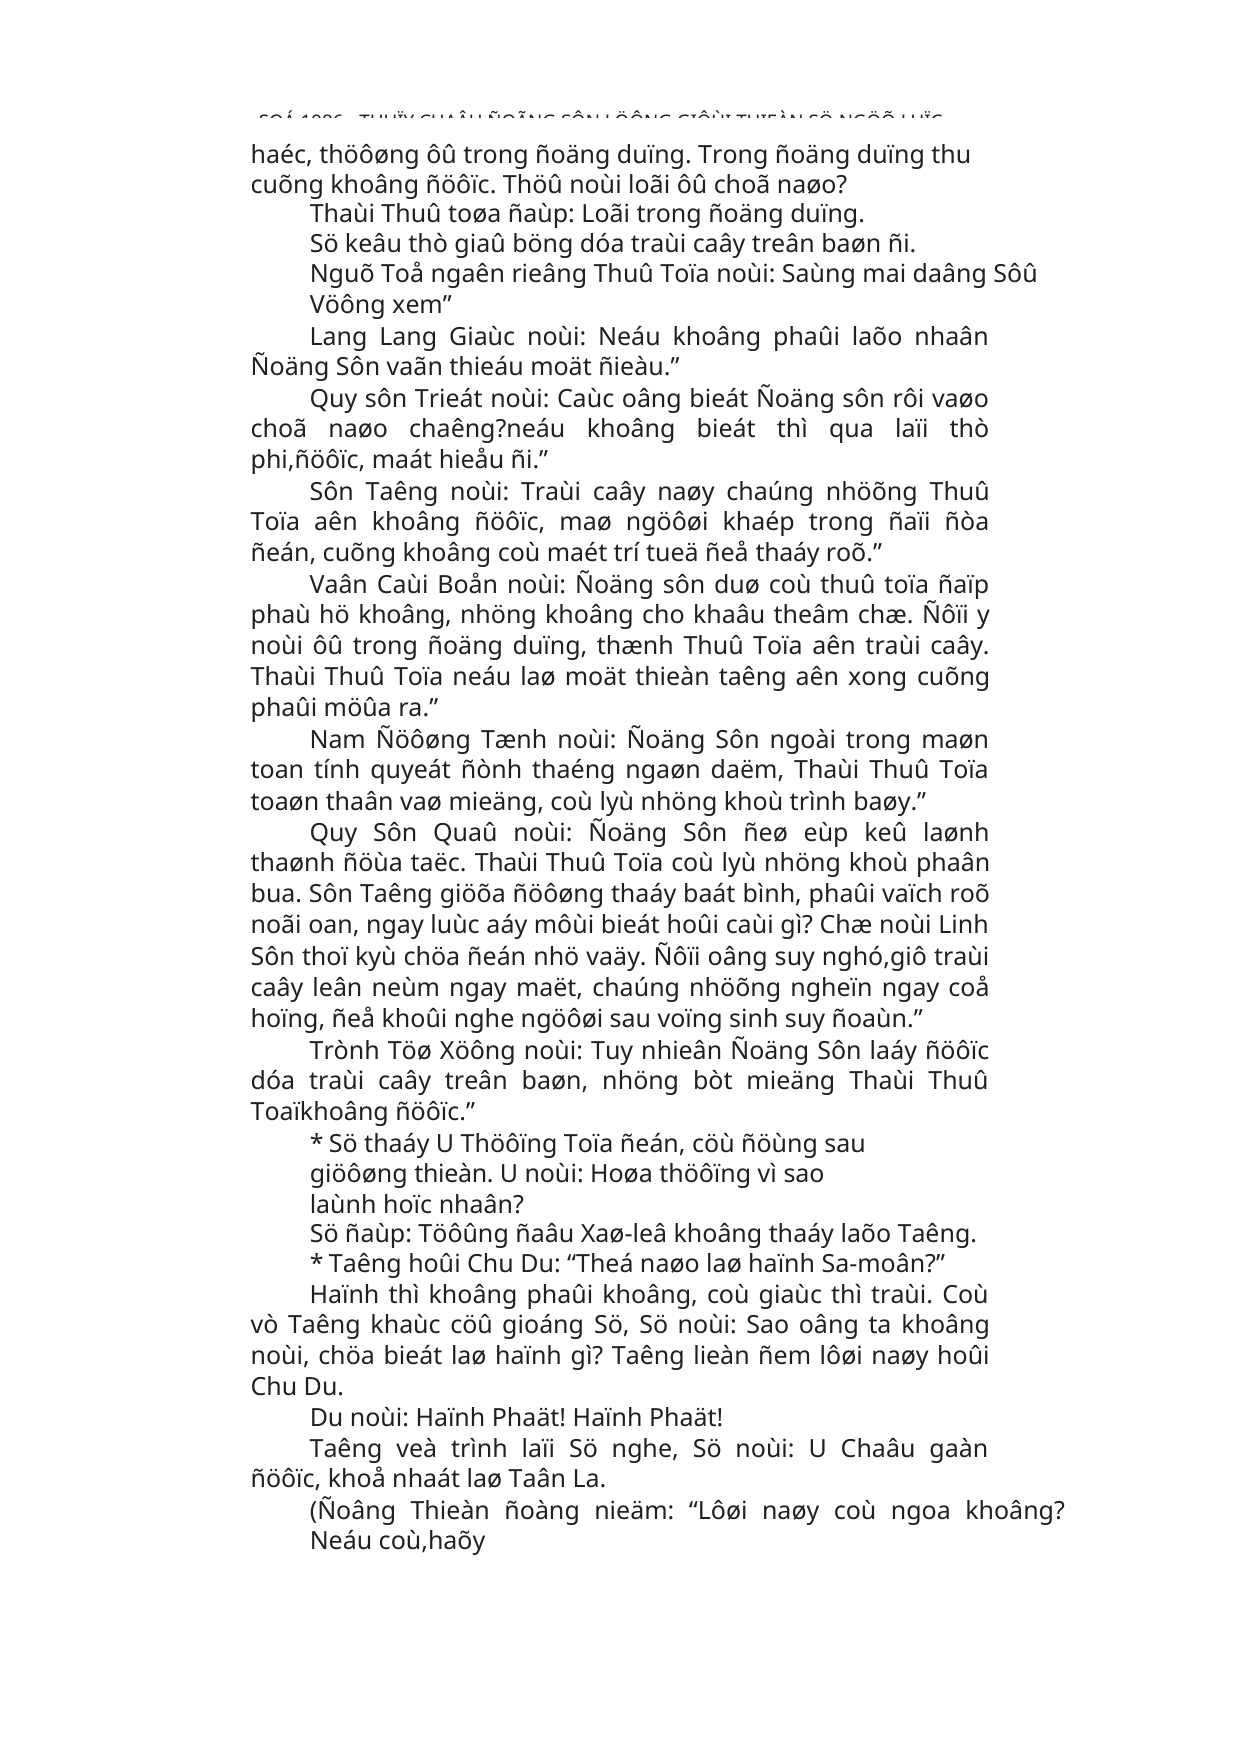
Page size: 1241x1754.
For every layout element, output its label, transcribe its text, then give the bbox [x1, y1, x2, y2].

text haéc, thöôøng ôû trong ñoäng duïng. Trong ñoäng duïng thu cuõng khoâng ñöôïc. Thöû noùi loãi ôû choã naøo? [250, 138, 995, 201]
text (Ñoâng Thieàn ñoàng nieäm: “Lôøi naøy coù ngoa khoâng? Neáu coù,haõy [309, 1495, 1065, 1556]
text Lang Lang Giaùc noùi: Neáu khoâng phaûi laõo nhaân Ñoäng Sôn vaãn thieáu moät ñieàu.” [250, 321, 990, 383]
text Sôn Taêng noùi: Traùi caây naøy chaúng nhöõng Thuû Toïa aên khoâng ñöôïc, maø ngöôøi khaép trong ñaïi ñòa ñeán, cuõng khoâng coù maét trí tueä ñeå thaáy roõ.” [250, 476, 990, 569]
list Taêng hoûi Chu Du: “Theá naøo laø haïnh Sa-moân?” [309, 1248, 1065, 1279]
text Sö keâu thò giaû böng dóa traùi caây treân baøn ñi. [309, 228, 1065, 258]
text Quy sôn Trieát noùi: Caùc oâng bieát Ñoäng sôn rôi vaøo choã naøo chaêng?neáu khoâng bieát thì qua laïi thò phi,ñöôïc, maát hieåu ñi.” [250, 383, 990, 476]
text Vaân Caùi Boån noùi: Ñoäng sôn duø coù thuû toïa ñaïp phaù hö khoâng, nhöng khoâng cho khaâu theâm chæ. Ñôïi y noùi ôû trong ñoäng duïng, thænh Thuû Toïa aên traùi caây. Thaùi Thuû Toïa neáu laø moät thieàn taêng aên xong cuõng phaûi möûa ra.” [250, 569, 990, 724]
list Sö thaáy U Thöôïng Toïa ñeán, cöù ñöùng sau giöôøng thieàn. U noùi: Hoøa thöôïng vì sao laùnh hoïc nhaân? [309, 1127, 893, 1220]
text Nam Ñöôøng Tænh noùi: Ñoäng Sôn ngoài trong maøn toan tính quyeát ñònh thaéng ngaøn daëm, Thaùi Thuû Toïa toaøn thaân vaø mieäng, coù lyù nhöng khoù trình baøy.” [250, 724, 990, 817]
text Thaùi Thuû toøa ñaùp: Loãi trong ñoäng duïng. [309, 201, 1065, 228]
text Taêng veà trình laïi Sö nghe, Sö noùi: U Chaâu gaàn ñöôïc, khoå nhaát laø Taân La. [250, 1433, 990, 1495]
text Du noùi: Haïnh Phaät! Haïnh Phaät! [309, 1403, 1065, 1432]
text Nguõ Toå ngaên rieâng Thuû Toïa noùi: Saùng mai daâng Sôû Vöông xem” [309, 258, 1065, 319]
text Sö ñaùp: Töôûng ñaâu Xaø-leâ khoâng thaáy laõo Taêng. [309, 1220, 1065, 1248]
text Quy Sôn Quaû noùi: Ñoäng Sôn ñeø eùp keû laønh thaønh ñöùa taëc. Thaùi Thuû Toïa coù lyù nhöng khoù phaân bua. Sôn Taêng giöõa ñöôøng thaáy baát bình, phaûi vaïch roõ noãi oan, ngay luùc aáy môùi bieát hoûi caùi gì? Chæ noùi Linh Sôn thoï kyù chöa ñeán nhö vaäy. Ñôïi oâng suy nghó,giô traùi caây leân neùm ngay maët, chaúng nhöõng ngheïn ngay coå hoïng, ñeå khoûi nghe ngöôøi sau voïng sinh suy ñoaùn.” [250, 817, 990, 1034]
text Haïnh thì khoâng phaûi khoâng, coù giaùc thì traùi. Coù vò Taêng khaùc cöû gioáng Sö, Sö noùi: Sao oâng ta khoâng noùi, chöa bieát laø haïnh gì? Taêng lieàn ñem lôøi naøy hoûi Chu Du. [250, 1279, 990, 1403]
text Trònh Töø Xöông noùi: Tuy nhieân Ñoäng Sôn laáy ñöôïc dóa traùi caây treân baøn, nhöng bòt mieäng Thaùi Thuû Toaïkhoâng ñöôïc.” [250, 1034, 990, 1127]
